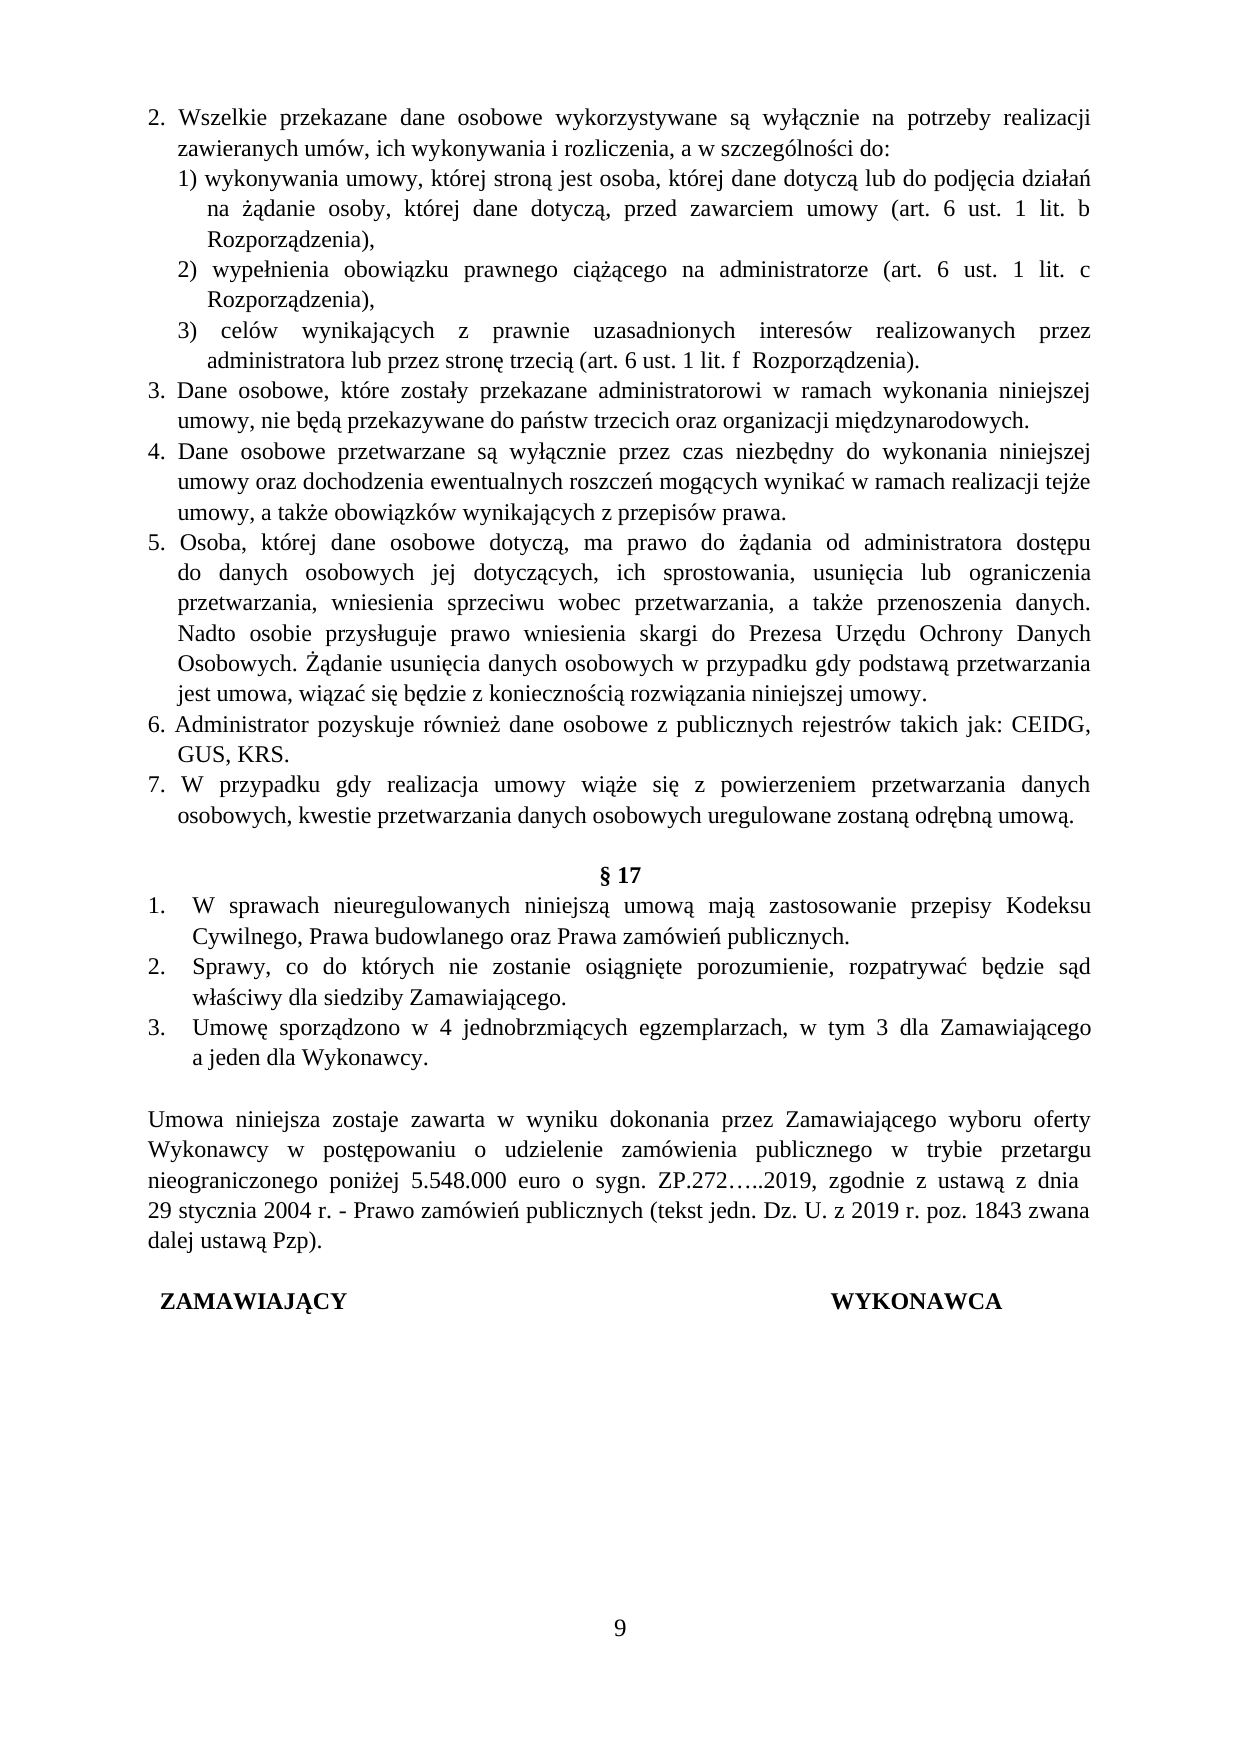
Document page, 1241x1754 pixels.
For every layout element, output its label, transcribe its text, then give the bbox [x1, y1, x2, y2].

list Umowę sporządzono w 4 jednobrzmiących egzemplarzach, w tym 3 dla Zamawiającego a jeden dla Wykonawcy. [148, 1013, 1092, 1071]
list Sprawy, co do których nie zostanie osiągnięte porozumienie, rozpatrywać będzie sąd właściwy dla siedziby Zamawiającego. [148, 952, 1092, 1010]
text Umowa niniejsza zostaje zawarta w wyniku dokonania przez Zamawiającego wyboru oferty Wykonawcy w postępowaniu o udzielenie zamówienia publicznego w trybie przetargu nieograniczonego poniżej 5.548.000 euro o sygn. ZP.272…..2019, zgodnie z ustawą z dnia 29 stycznia 2004 r. - Prawo zamówień publicznych (tekst jedn. Dz. U. z 2019 r. poz. 1843 zwana dalej ustawą Pzp). [148, 1105, 1092, 1254]
text 2. Wszelkie przekazane dane osobowe wykorzystywane są wyłącznie na potrzeby realizacji zawieranych umów, ich wykonywania i rozliczenia, a w szczególności do: [148, 103, 1092, 161]
text 1) wykonywania umowy, której stroną jest osoba, której dane dotyczą lub do podjęcia działań na żądanie osoby, której dane dotyczą, przed zawarciem umowy (art. 6 ust. 1 lit. b Rozporządzenia), [177, 164, 1092, 252]
text ZAMAWIAJĄCY WYKONAWCA [148, 1287, 1096, 1314]
list W sprawach nieuregulowanych niniejszą umową mają zastosowanie przepisy Kodeksu Cywilnego, Prawa budowlanego oraz Prawa zamówień publicznych. [148, 892, 1092, 949]
text 3) celów wynikających z prawnie uzasadnionych interesów realizowanych przez administratora lub przez stronę trzecią (art. 6 ust. 1 lit. f Rozporządzenia). [177, 316, 1092, 373]
text 7. W przypadku gdy realizacja umowy wiąże się z powierzeniem przetwarzania danych osobowych, kwestie przetwarzania danych osobowych uregulowane zostaną odrębną umową. [148, 770, 1092, 828]
text 5. Osoba, której dane osobowe dotyczą, ma prawo do żądania od administratora dostępu do danych osobowych jej dotyczących, ich sprostowania, usunięcia lub ograniczenia przetwarzania, wniesienia sprzeciwu wobec przetwarzania, a także przenoszenia danych. Nadto osobie przysługuje prawo wniesienia skargi do Prezesa Urzędu Ochrony Danych Osobowych. Żądanie usunięcia danych osobowych w przypadku gdy podstawą przetwarzania jest umowa, wiązać się będzie z koniecznością rozwiązania niniejszej umowy. [148, 528, 1092, 707]
text § 17 [148, 861, 1092, 889]
text 6. Administrator pozyskuje również dane osobowe z publicznych rejestrów takich jak: CEIDG, GUS, KRS. [148, 710, 1092, 768]
text 3. Dane osobowe, które zostały przekazane administratorowi w ramach wykonania niniejszej umowy, nie będą przekazywane do państw trzecich oraz organizacji międzynarodowych. [148, 376, 1092, 434]
text 2) wypełnienia obowiązku prawnego ciążącego na administratorze (art. 6 ust. 1 lit. c Rozporządzenia), [177, 255, 1092, 313]
text 4. Dane osobowe przetwarzane są wyłącznie przez czas niezbędny do wykonania niniejszej umowy oraz dochodzenia ewentualnych roszczeń mogących wynikać w ramach realizacji tejże umowy, a także obowiązków wynikających z przepisów prawa. [148, 437, 1092, 525]
